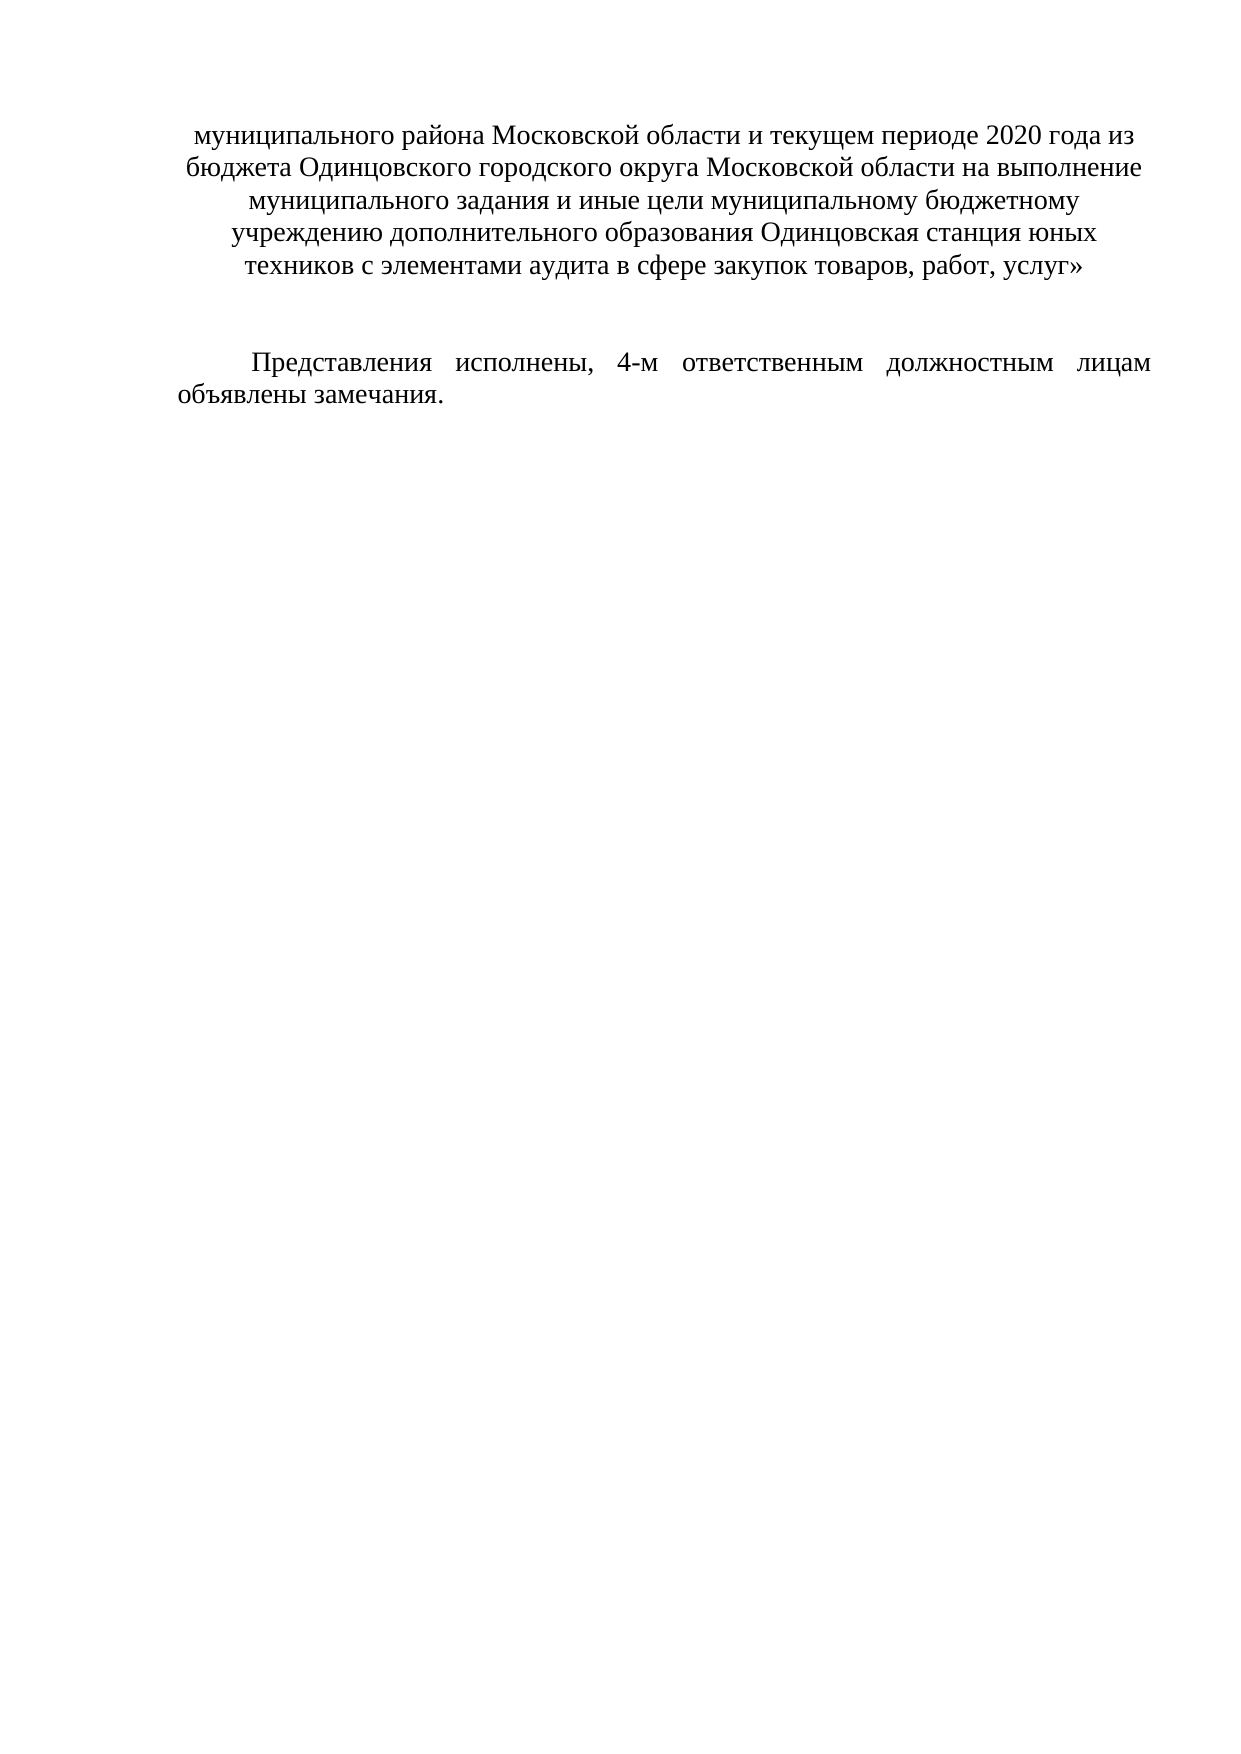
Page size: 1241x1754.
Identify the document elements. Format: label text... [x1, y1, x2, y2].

text Представления исполнены, 4-м ответственным должностным лицам объявлены замечания. [177, 345, 1152, 410]
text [177, 118, 1152, 280]
